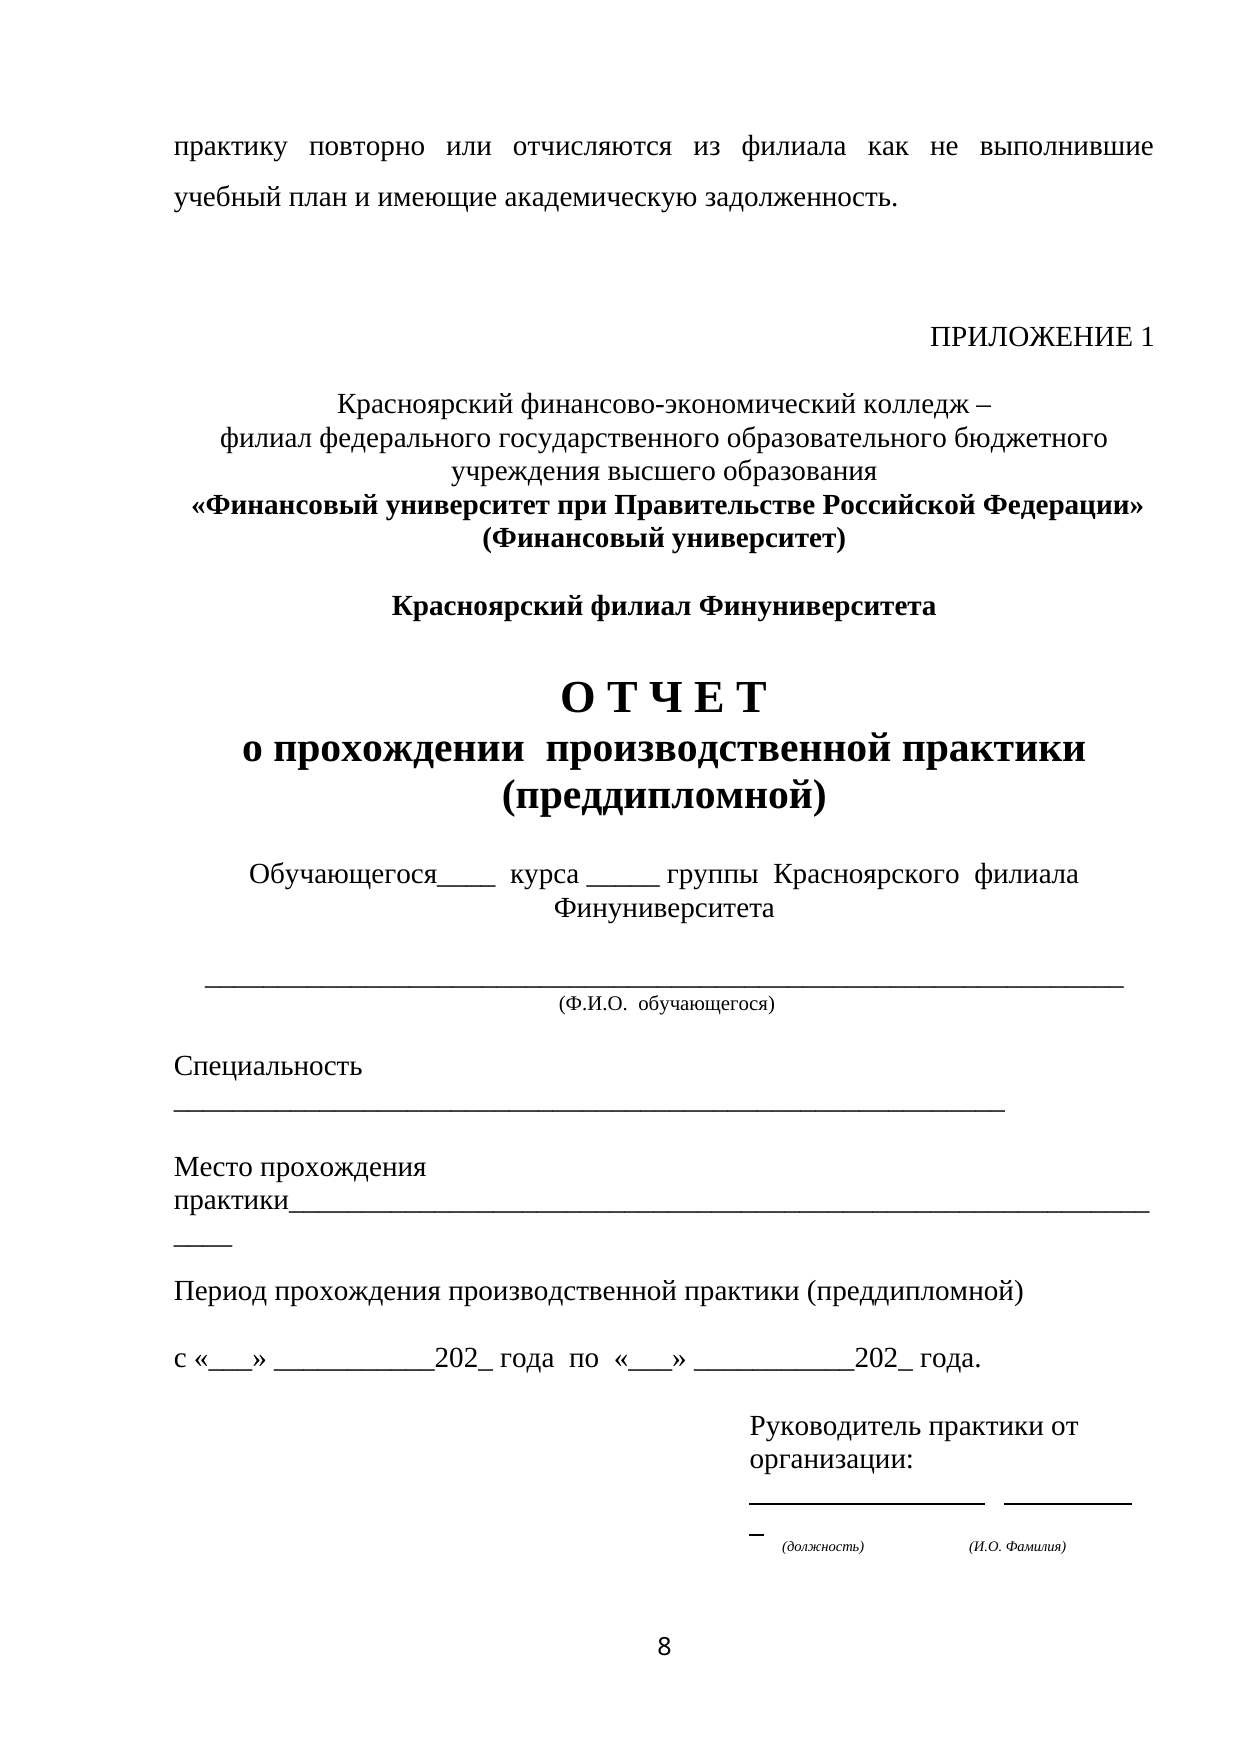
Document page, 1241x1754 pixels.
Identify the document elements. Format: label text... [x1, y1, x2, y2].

text филиал федерального государственного образовательного бюджетного учреждения высшего образования [173, 420, 1155, 487]
subtitle ПРИЛОЖЕНИЕ 1 [173, 319, 1155, 352]
text Специальность _________________________________________________________ [173, 1048, 1155, 1115]
text о прохождении производственной практики [173, 722, 1155, 770]
text «Финансовый университет при Правительстве Российской Федерации» [173, 487, 1155, 521]
text Красноярский филиал Финуниверситета [173, 588, 1155, 621]
text (Финансовый университет) [173, 521, 1155, 554]
text Руководитель практики от организации: [749, 1374, 1155, 1475]
text Место прохождения практики_______________________________________________________________ [173, 1149, 1155, 1249]
text Обучающегося____ курса _____ группы Красноярского филиала Финуниверситета [173, 856, 1155, 923]
text О Т Ч Е Т [173, 669, 1155, 722]
text с «___» ___________202_ года по «___» ___________202_ года. [173, 1340, 1155, 1374]
text (преддипломной) [173, 770, 1155, 818]
text Красноярский финансово-экономический колледж – [173, 386, 1155, 420]
text _______________________________________________________________ [173, 957, 1155, 990]
text (должность) (И.О. Фамилия) [749, 1538, 1155, 1567]
text (Ф.И.О. обучающегося) [173, 990, 1155, 1014]
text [173, 128, 1155, 212]
text Период прохождения производственной практики (преддипломной) [173, 1273, 1155, 1307]
